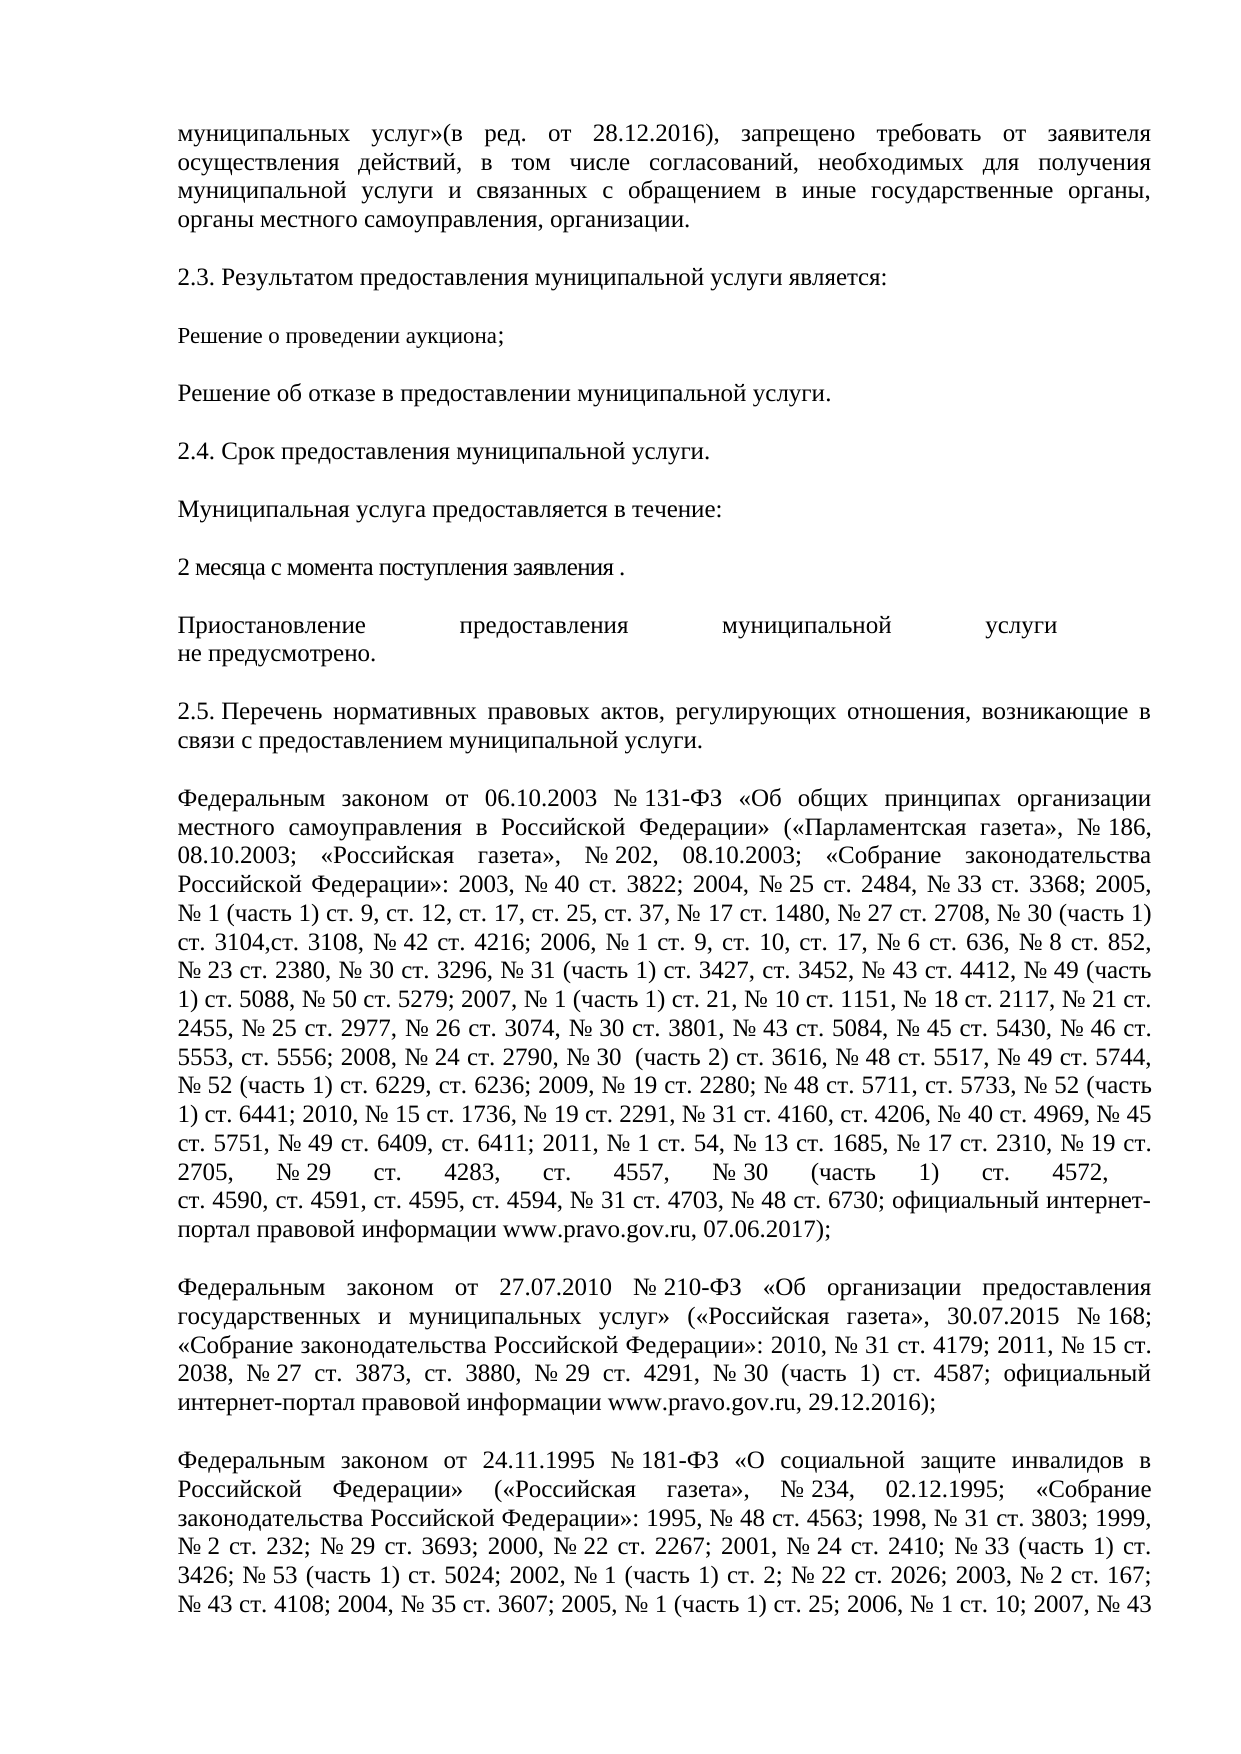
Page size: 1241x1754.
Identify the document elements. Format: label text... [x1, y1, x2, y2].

text 2.3. Результатом предоставления муниципальной услуги является: [177, 262, 1152, 291]
text Приостановление предоставления муниципальной услуги не предусмотрено. [177, 610, 1152, 667]
text Решение об отказе в предоставлении муниципальной услуги. [177, 378, 1152, 407]
text Федеральным законом от 06.10.2003 № 131-ФЗ «Об общих принципах организации местного самоуправления в Российской Федерации» («Парламентская газета», № 186, 08.10.2003; «Российская газета», № 202, 08.10.2003; «Собрание законодательства Российской Федерации»: 2003, № 40 ст. 3822; 2004, № 25 ст. 2484, № 33 ст. 3368; 2005, № 1 (часть 1) ст. 9, ст. 12, ст. 17, ст. 25, ст. 37, № 17 ст. 1480, № 27 ст. 2708, № 30 (часть 1) ст. 3104,ст. 3108, № 42 ст. 4216; 2006, № 1 ст. 9, ст. 10, ст. 17, № 6 ст. 636, № 8 ст. 852, № 23 ст. 2380, № 30 ст. 3296, № 31 (часть 1) ст. 3427, ст. 3452, № 43 ст. 4412, № 49 (часть 1) ст. 5088, № 50 ст. 5279; 2007, № 1 (часть 1) ст. 21, № 10 ст. 1151, № 18 ст. 2117, № 21 ст. 2455, № 25 ст. 2977, № 26 ст. 3074, № 30 ст. 3801, № 43 ст. 5084, № 45 ст. 5430, № 46 ст. 5553, ст. 5556; 2008, № 24 ст. 2790, № 30 (часть 2) ст. 3616, № 48 ст. 5517, № 49 ст. 5744, № 52 (часть 1) ст. 6229, ст. 6236; 2009, № 19 ст. 2280; № 48 ст. 5711, ст. 5733, № 52 (часть 1) ст. 6441; 2010, № 15 ст. 1736, № 19 ст. 2291, № 31 ст. 4160, ст. 4206, № 40 ст. 4969, № 45 ст. 5751, № 49 ст. 6409, ст. 6411; 2011, № 1 ст. 54, № 13 ст. 1685, № 17 ст. 2310, № 19 ст. 2705, № 29 ст. 4283, ст. 4557, № 30 (часть 1) ст. 4572, ст. 4590, ст. 4591, ст. 4595, ст. 4594, № 31 ст. 4703, № 48 ст. 6730; официальный интернет-портал правовой информации www.pravo.gov.ru, 07.06.2017); [177, 783, 1152, 1243]
text 2.5. Перечень нормативных правовых актов, регулирующих отношения, возникающие в связи с предоставлением муниципальной услуги. [177, 696, 1152, 754]
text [177, 118, 1152, 233]
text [177, 1445, 1152, 1618]
text Федеральным законом от 27.07.2010 № 210-ФЗ «Об организации предоставления государственных и муниципальных услуг» («Российская газета», 30.07.2015 № 168; «Собрание законодательства Российской Федерации»: 2010, № 31 ст. 4179; 2011, № 15 ст. 2038, № 27 ст. 3873, ст. 3880, № 29 ст. 4291, № 30 (часть 1) ст. 4587; официальный интернет-портал правовой информации www.pravo.gov.ru, 29.12.2016); [177, 1272, 1152, 1416]
text 2.4. Срок предоставления муниципальной услуги. [177, 436, 1152, 465]
text Муниципальная услуга предоставляется в течение: [177, 494, 1152, 523]
text Решение о проведении аукциона; [177, 320, 1152, 349]
text 2 месяца с момента поступления заявления . [177, 552, 1152, 581]
